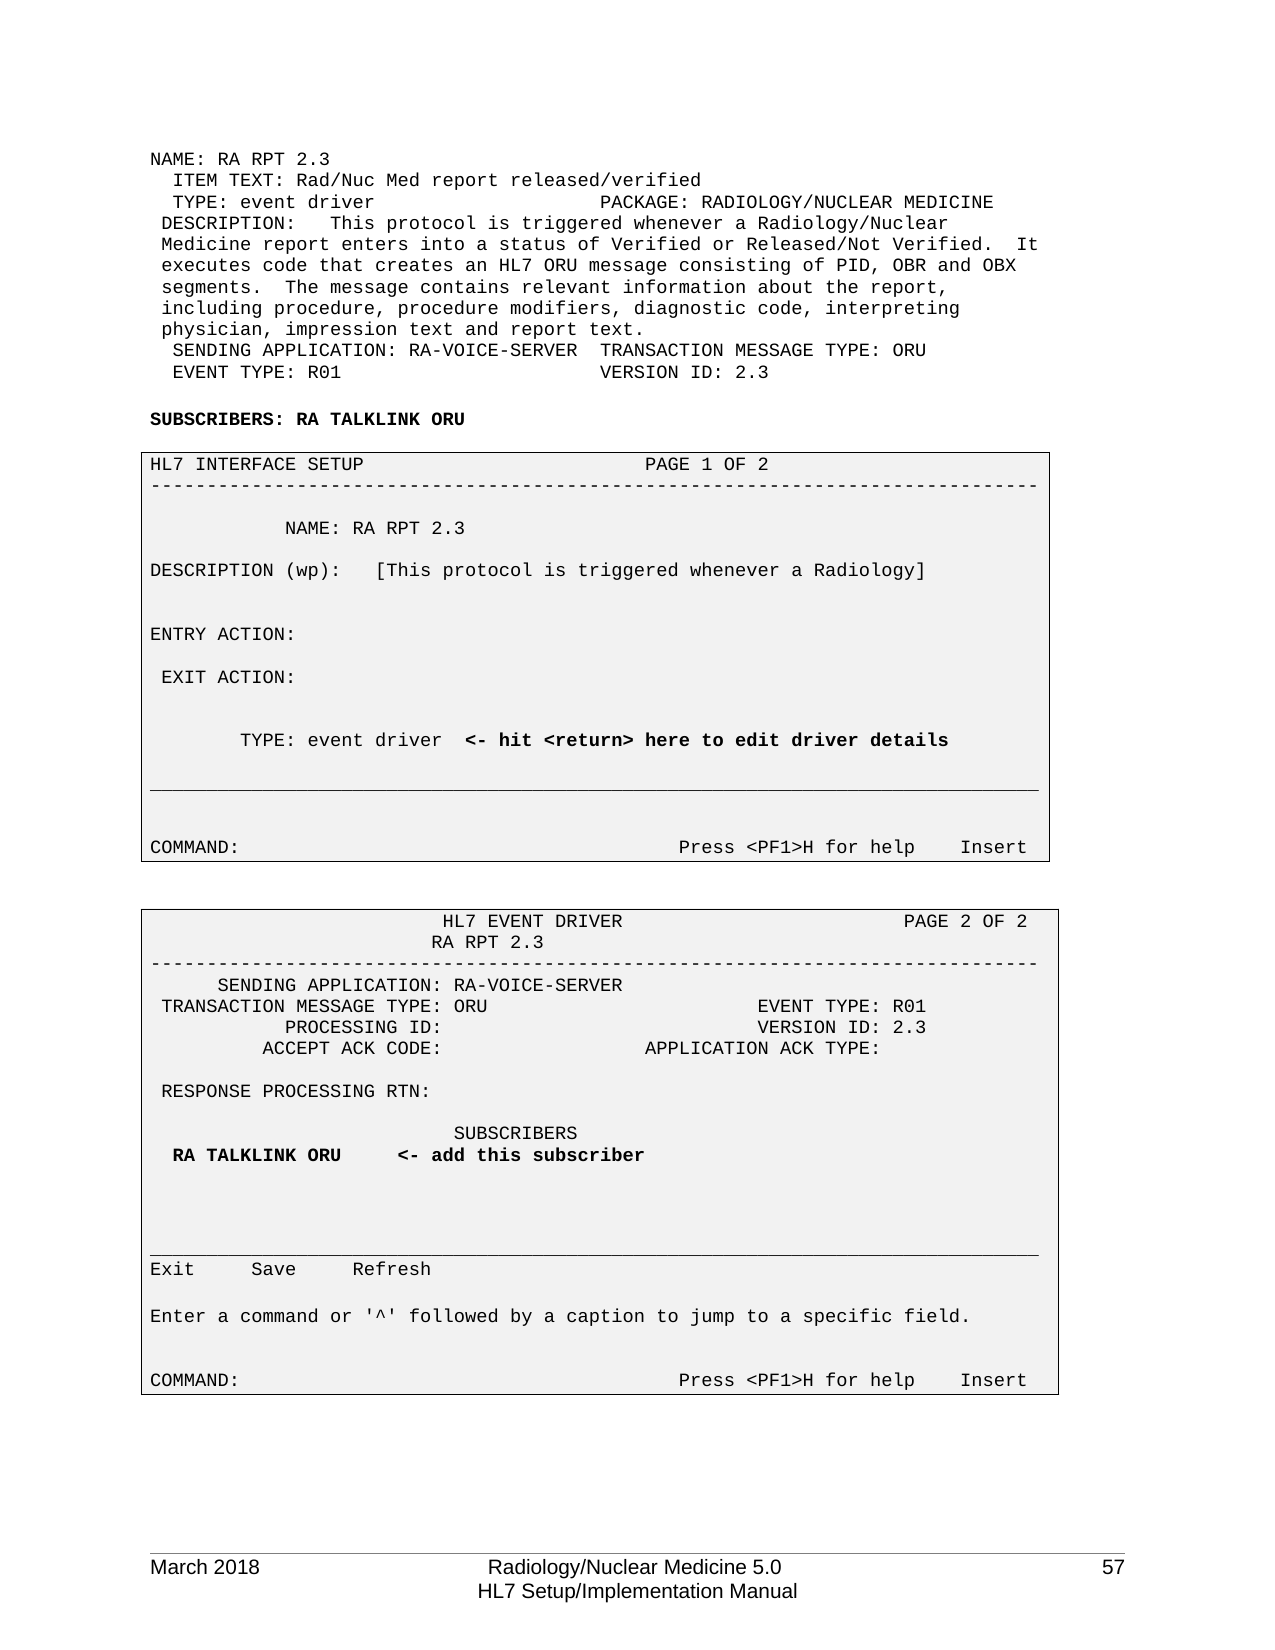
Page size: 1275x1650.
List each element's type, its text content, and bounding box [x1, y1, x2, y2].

text SENDING APPLICATION: RA-VOICE-SERVER [142, 972, 1058, 993]
text Enter a command or '^' followed by a caption to jump to a specific field. [142, 1304, 1058, 1325]
text TRANSACTION MESSAGE TYPE: ORU EVENT TYPE: R01 [142, 993, 1058, 1015]
text _______________________________________________________________________________ [142, 1236, 1058, 1257]
text ACCEPT ACK CODE: APPLICATION ACK TYPE: [142, 1036, 1058, 1057]
text ------------------------------------------------------------------------------- [142, 473, 1049, 494]
text executes code that creates an HL7 ORU message consisting of PID, OBR and OBX [150, 256, 1125, 277]
text HL7 EVENT DRIVER PAGE 2 OF 2 [142, 910, 1058, 930]
text segments. The message contains relevant information about the report, [150, 277, 1125, 299]
text ITEM TEXT: Rad/Nuc Med report released/verified [150, 171, 1125, 192]
text DESCRIPTION: This protocol is triggered whenever a Radiology/Nuclear [150, 214, 1125, 235]
text RA TALKLINK ORU <- add this subscriber [142, 1142, 1058, 1163]
text TYPE: event driver <- hit <return> here to edit driver details [142, 728, 1049, 749]
text COMMAND: Press <PF1>H for help Insert [142, 834, 1049, 861]
text DESCRIPTION (wp): [This protocol is triggered whenever a Radiology] [142, 558, 1049, 579]
text RA RPT 2.3 [142, 930, 1058, 951]
text HL7 INTERFACE SETUP PAGE 1 OF 2 [142, 453, 1049, 473]
text RESPONSE PROCESSING RTN: [142, 1078, 1058, 1100]
text _______________________________________________________________________________ [142, 771, 1049, 792]
text EXIT ACTION: [142, 664, 1049, 686]
text NAME: RA RPT 2.3 [142, 516, 1049, 537]
text SUBSCRIBERS [142, 1121, 1058, 1142]
text SUBSCRIBERS: RA TALKLINK ORU [150, 409, 1162, 431]
text Medicine report enters into a status of Verified or Released/Not Verified. It [150, 235, 1125, 256]
text NAME: RA RPT 2.3 [150, 150, 1125, 171]
text TYPE: event driver PACKAGE: RADIOLOGY/NUCLEAR MEDICINE [150, 192, 1125, 214]
text ------------------------------------------------------------------------------- [142, 951, 1058, 972]
text PROCESSING ID: VERSION ID: 2.3 [142, 1015, 1058, 1036]
text including procedure, procedure modifiers, diagnostic code, interpreting [150, 299, 1125, 320]
text physician, impression text and report text. [150, 320, 1125, 341]
text EVENT TYPE: R01 VERSION ID: 2.3 [150, 362, 1125, 384]
text ENTRY ACTION: [142, 622, 1049, 643]
text SENDING APPLICATION: RA-VOICE-SERVER TRANSACTION MESSAGE TYPE: ORU [150, 341, 1125, 362]
text COMMAND: Press <PF1>H for help Insert [142, 1368, 1058, 1394]
text Exit Save Refresh [142, 1257, 1058, 1278]
